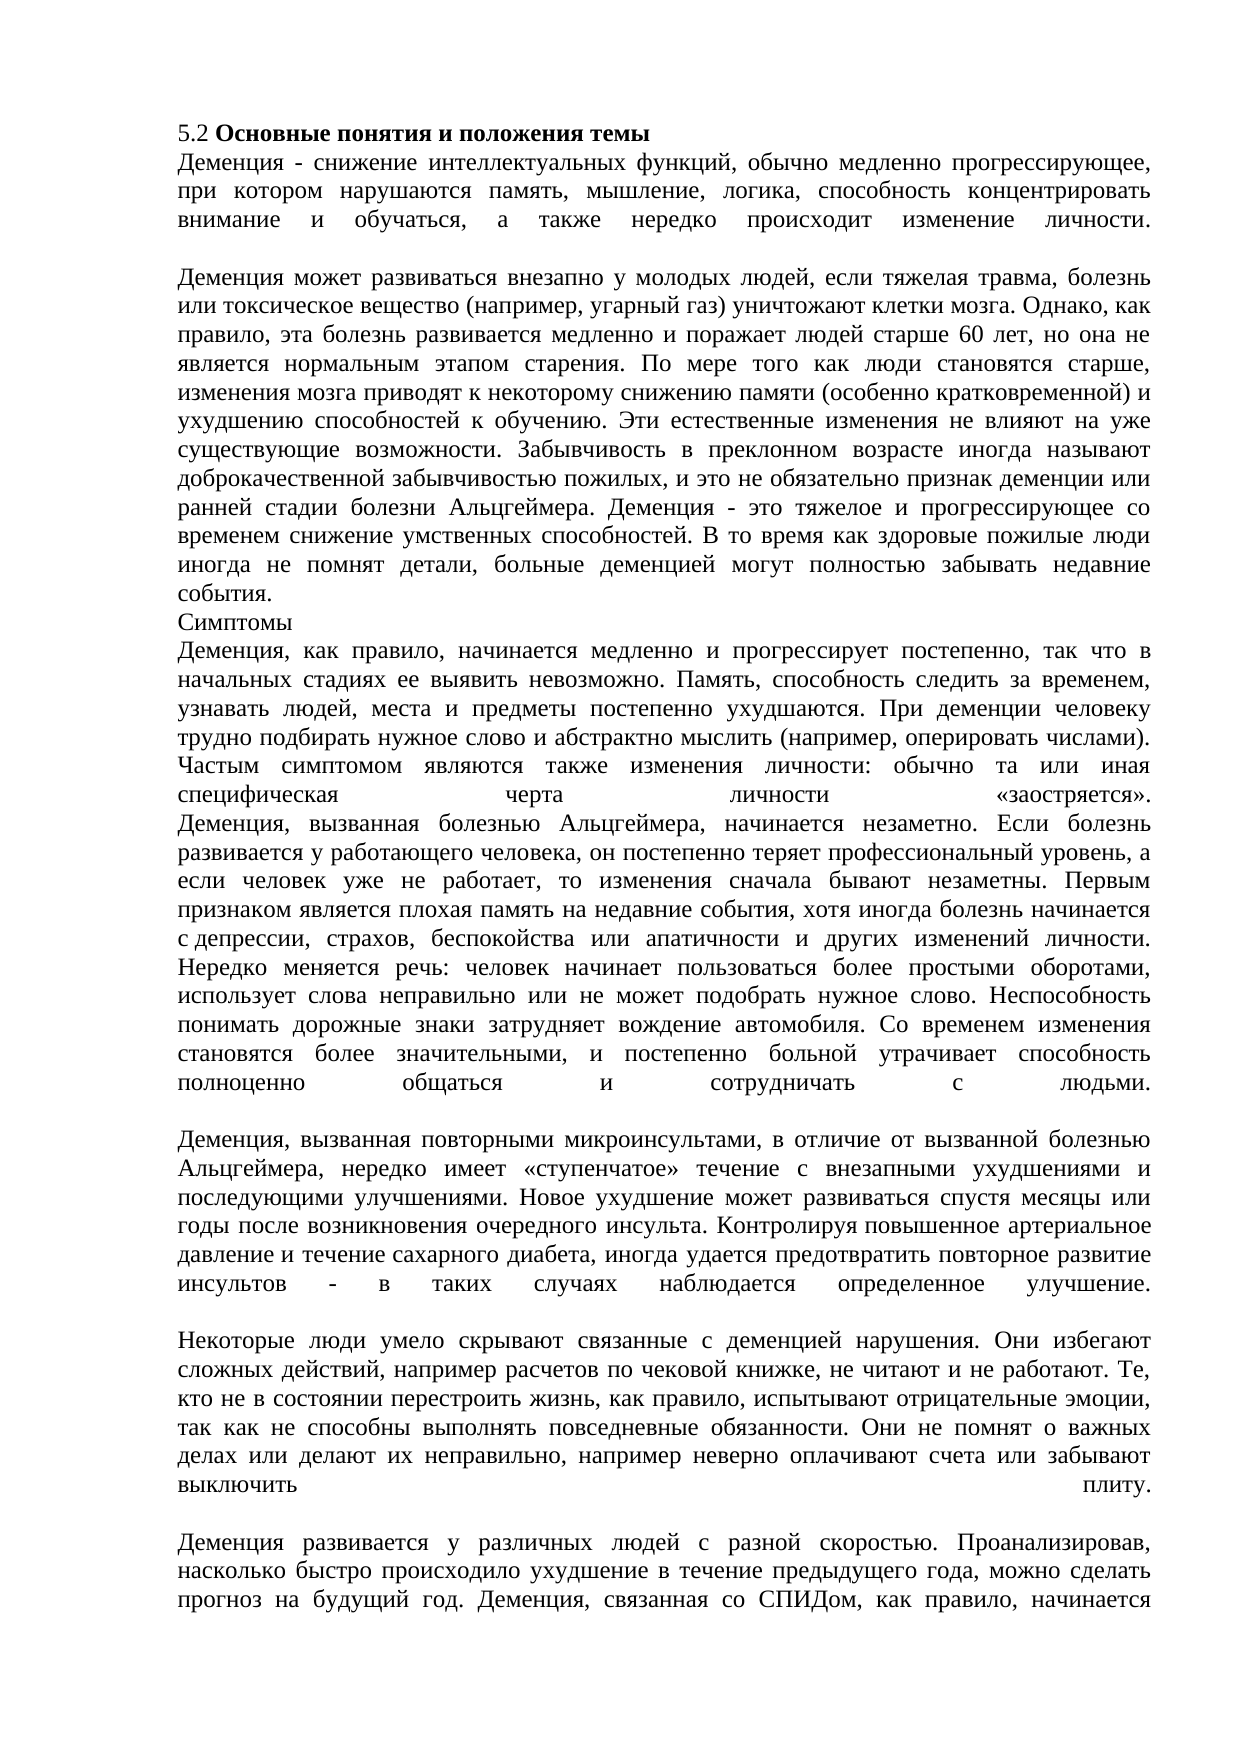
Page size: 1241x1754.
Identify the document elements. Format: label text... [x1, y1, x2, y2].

list Основные понятия и положения темы [177, 118, 1152, 147]
table_header Деменция - снижение интеллектуальных функций, обычно медленно прогрессирующее, при котором нарушаются память, мышление, логика, способность концентрировать внимание и обучаться, а также нередко происходит изменение личности. Деменция может развиваться внезапно у молодых людей, если тяжелая травма, болезнь или токсическое вещество (например, угарный газ) уничтожают клетки мозга. Однако, как правило, эта болезнь развивается медленно и поражает людей старше 60 лет, но она не является нормальным этапом старения. По мере того как люди становятся старше, изменения мозга приводят к некоторому снижению памяти (особенно кратковременной) и ухудшению способностей к обучению. Эти естественные изменения не влияют на уже существующие возможности. Забывчивость в преклонном возрасте иногда называют доброкачественной забывчивостью пожилых, и это не обязательно признак деменции или ранней стадии болезни Альцгеймера. Деменция - это тяжелое и прогрессирующее со временем снижение умственных способностей. В то время как здоровые пожилые люди иногда не помнят детали, больные деменцией могут полностью забывать недавние события. [177, 147, 1152, 607]
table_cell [177, 636, 1152, 1613]
table_header Симптомы [177, 607, 1152, 636]
